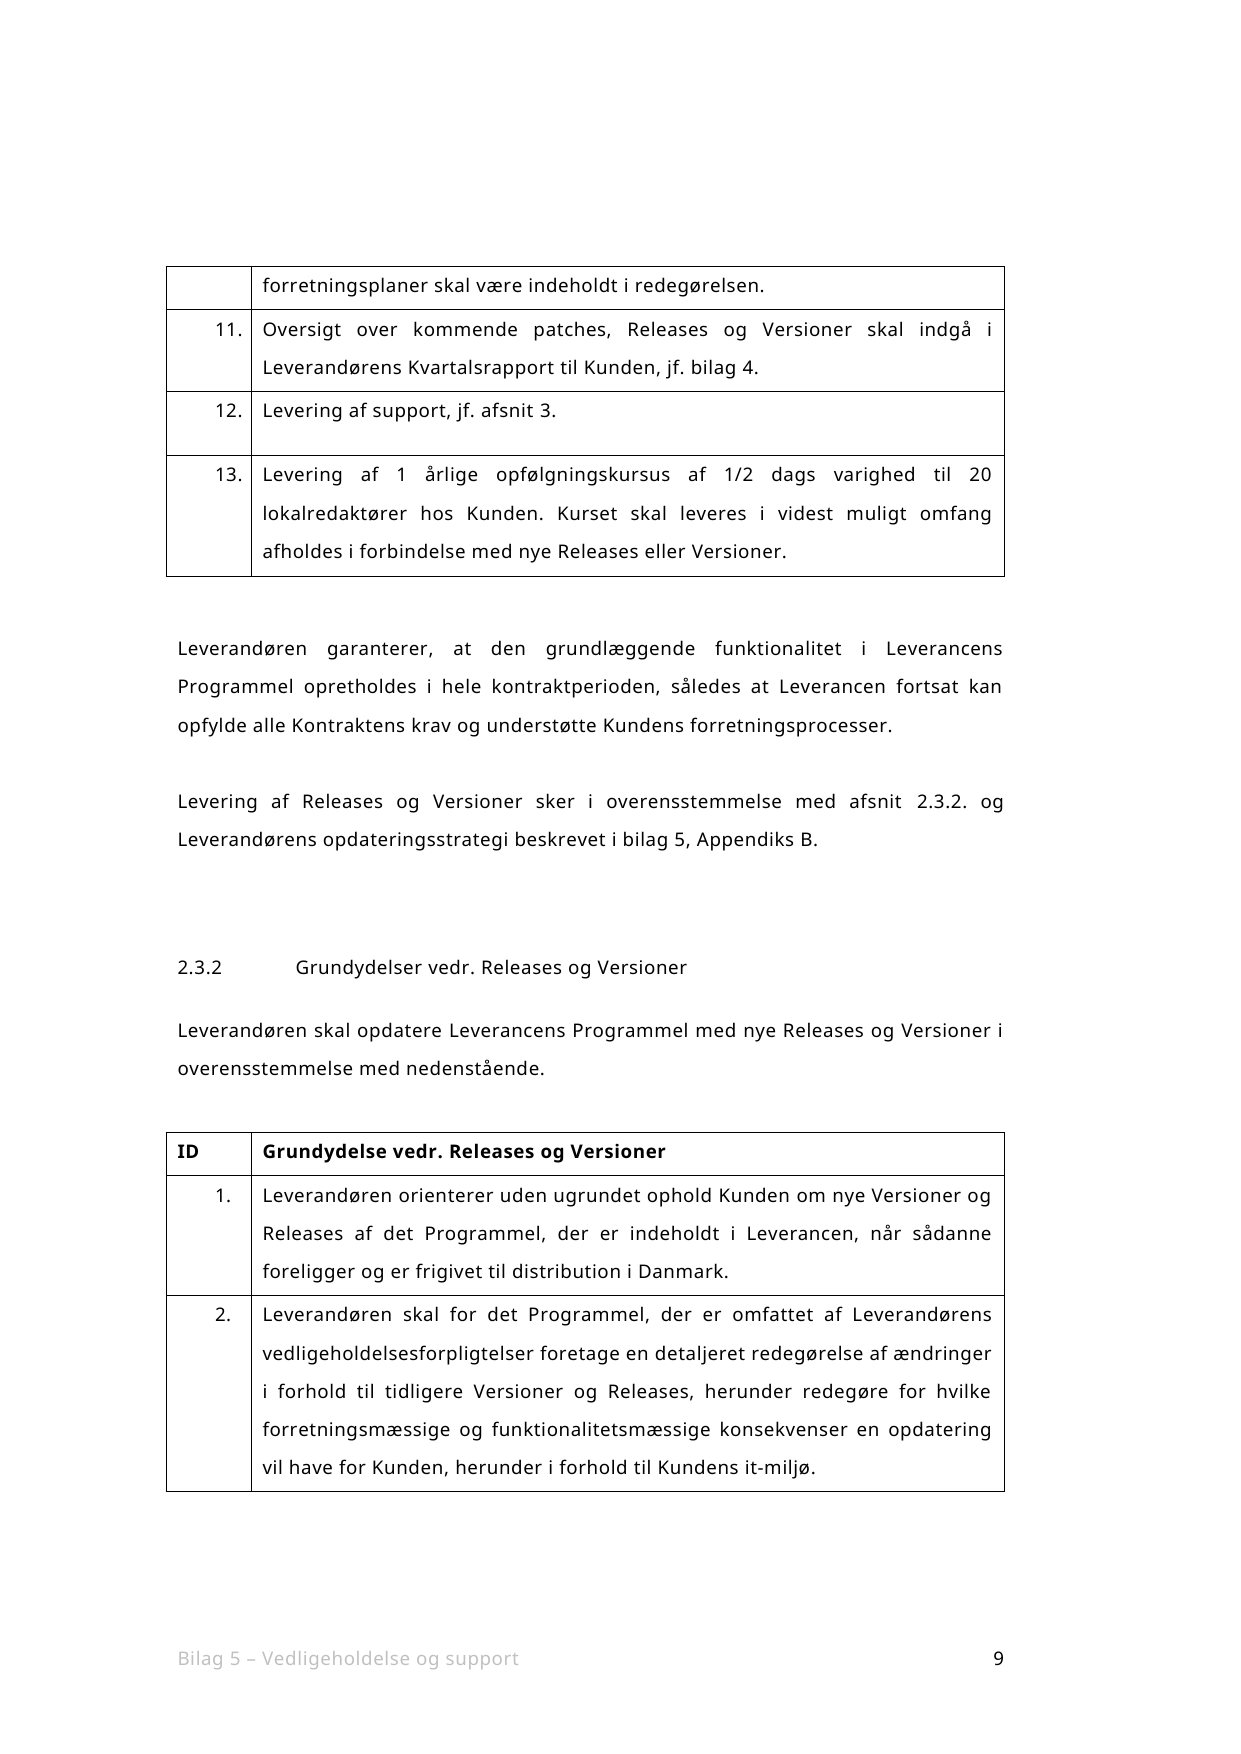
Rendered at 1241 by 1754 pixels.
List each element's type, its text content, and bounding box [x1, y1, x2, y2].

table_cell [167, 310, 251, 391]
subtitle Grundydelser vedr. Releases og Versioner [177, 954, 1004, 979]
table_cell Leverandøren orienterer uden ugrundet ophold Kunden om nye Versioner og Releases af det Programmel, der er indeholdt i Leverancen, når sådanne foreligger og er frigivet til distribution i Danmark. [252, 1176, 1004, 1295]
table_cell Levering af support, jf. afsnit 3. [252, 392, 1004, 454]
table_cell Leverandøren skal for det Programmel, der er omfattet af Leverandørens vedligeholdelsesforpligtelser foretage en detaljeret redegørelse af ændringer i forhold til tidligere Versioner og Releases, herunder redegøre for hvilke forretningsmæssige og funktionalitetsmæssige konsekvenser en opdatering vil have for Kunden, herunder i forhold til Kundens it-miljø. [252, 1296, 1004, 1491]
table_cell [167, 267, 251, 309]
text Leverandøren garanterer, at den grundlæggende funktionalitet i Leverancens Programmel opretholdes i hele kontraktperioden, således at Leverancen fortsat kan opfylde alle Kontraktens krav og understøtte Kundens forretningsprocesser. [177, 636, 1004, 738]
table_header Grundydelse vedr. Releases og Versioner [252, 1133, 1004, 1175]
text Levering af Releases og Versioner sker i overensstemmelse med afsnit 2.3.2. og Leverandørens opdateringsstrategi beskrevet i bilag 5, Appendiks B. [177, 788, 1004, 852]
table_header ID [167, 1133, 251, 1175]
table_cell [167, 1176, 251, 1295]
table_cell Oversigt over kommende patches, Releases og Versioner skal indgå i Leverandørens Kvartalsrapport til Kunden, jf. bilag 4. [252, 310, 1004, 391]
table_cell [167, 1296, 251, 1491]
table_cell Levering af 1 årlige opfølgningskursus af 1/2 dags varighed til 20 lokalredaktører hos Kunden. Kurset skal leveres i videst muligt omfang afholdes i forbindelse med nye Releases eller Versioner. [252, 456, 1004, 576]
table_cell [167, 456, 251, 576]
text Leverandøren skal opdatere Leverancens Programmel med nye Releases og Versioner i overensstemmelse med nedenstående. [177, 1017, 1004, 1081]
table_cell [252, 267, 1004, 309]
table_cell [167, 392, 251, 454]
